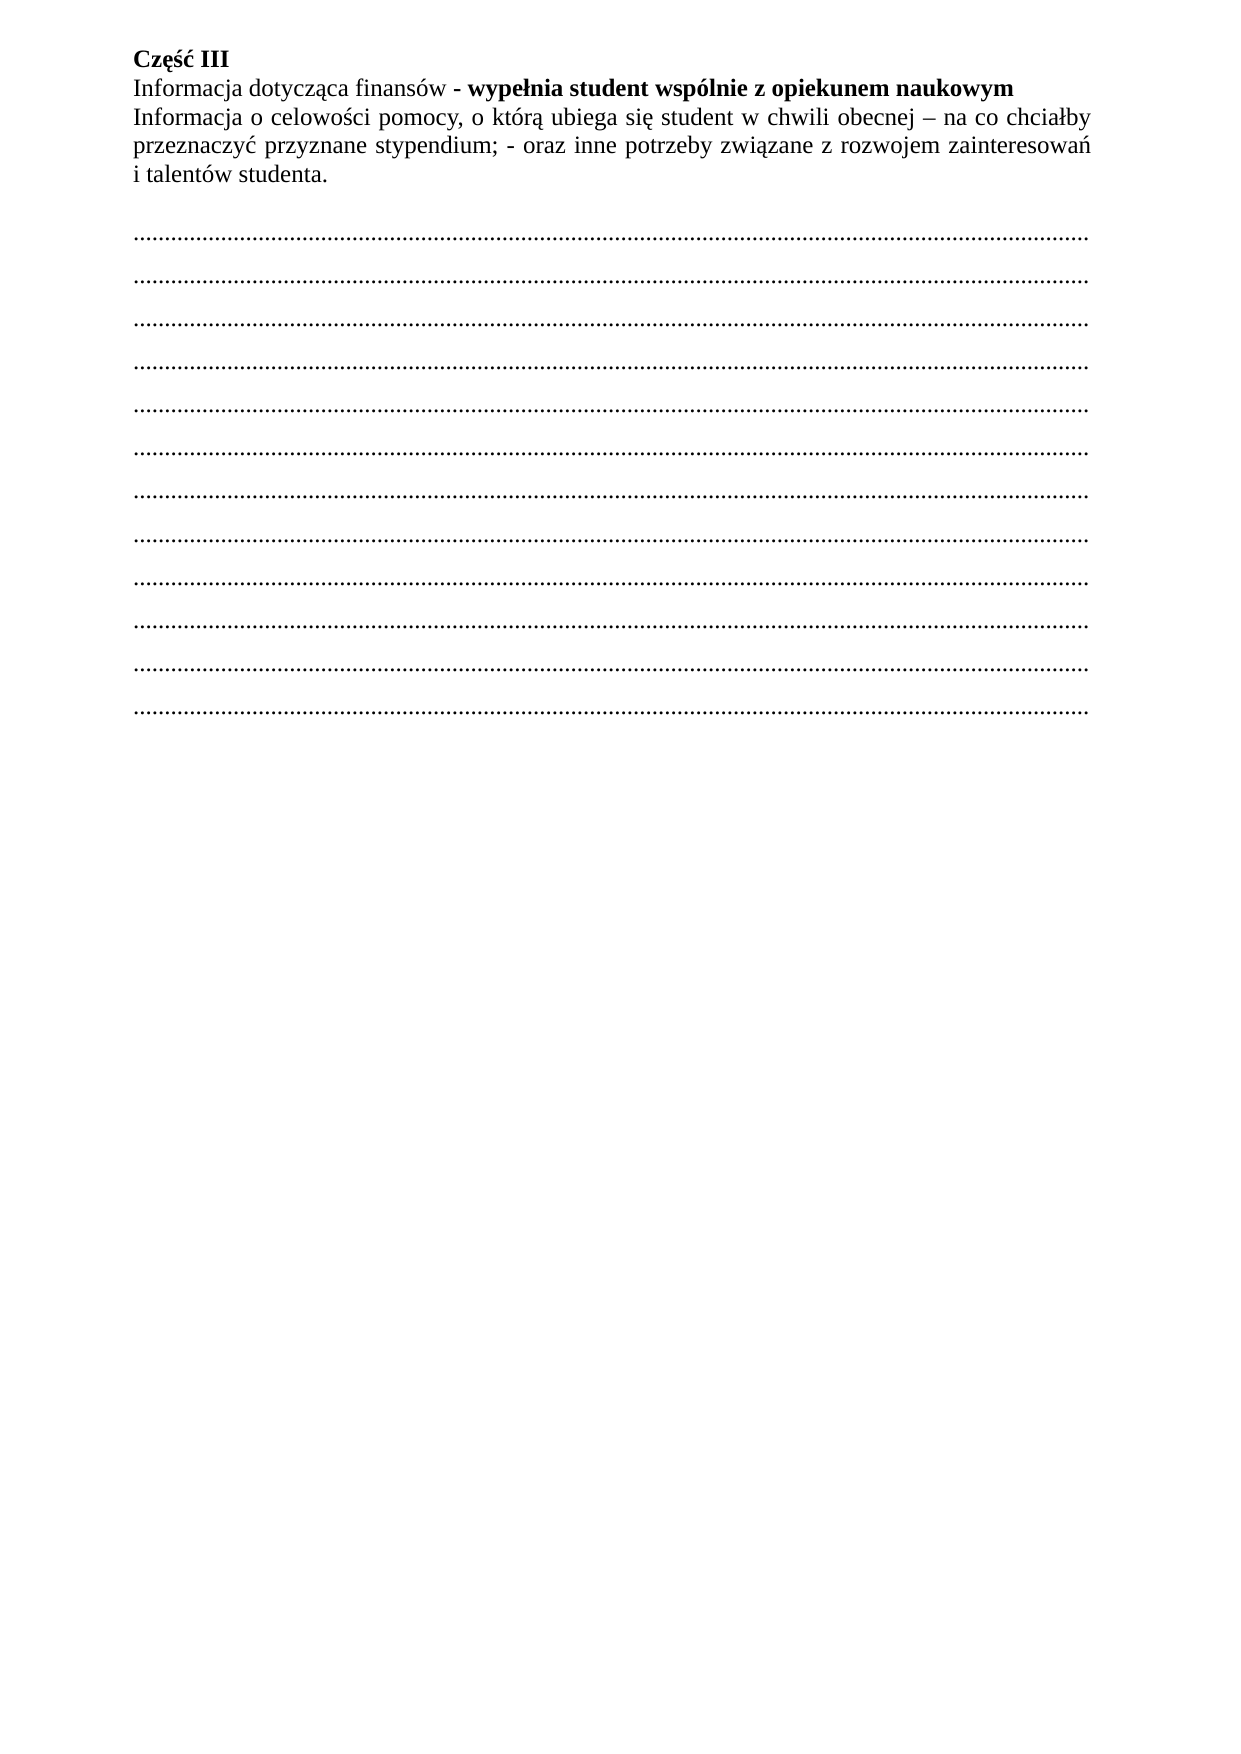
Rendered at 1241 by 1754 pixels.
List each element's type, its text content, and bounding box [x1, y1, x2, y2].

text Część III [133, 44, 1092, 73]
text ......................................................................................................................................................... [133, 605, 1092, 634]
text Informacja o celowości pomocy, o którą ubiega się student w chwili obecnej – na co chciałby przeznaczyć przyznane stypendium; - oraz inne potrzeby związane z rozwojem zainteresowań i talentów studenta. [133, 102, 1092, 188]
text ......................................................................................................................................................... [133, 346, 1092, 375]
text Informacja dotycząca finansów - wypełnia student wspólnie z opiekunem naukowym [133, 73, 1092, 102]
text ........................................................................................................................................................................................................................................................................................................................................................................................................................................................................... [133, 217, 1092, 332]
text .................................................................................................................................................................................................................................................................................................................. [133, 389, 1092, 461]
text ........................................................................................................................................................................................................................................................................................................................................................................................................................................................................... [133, 476, 1092, 591]
text .................................................................................................................................................................................................................................................................................................................. [133, 648, 1092, 720]
